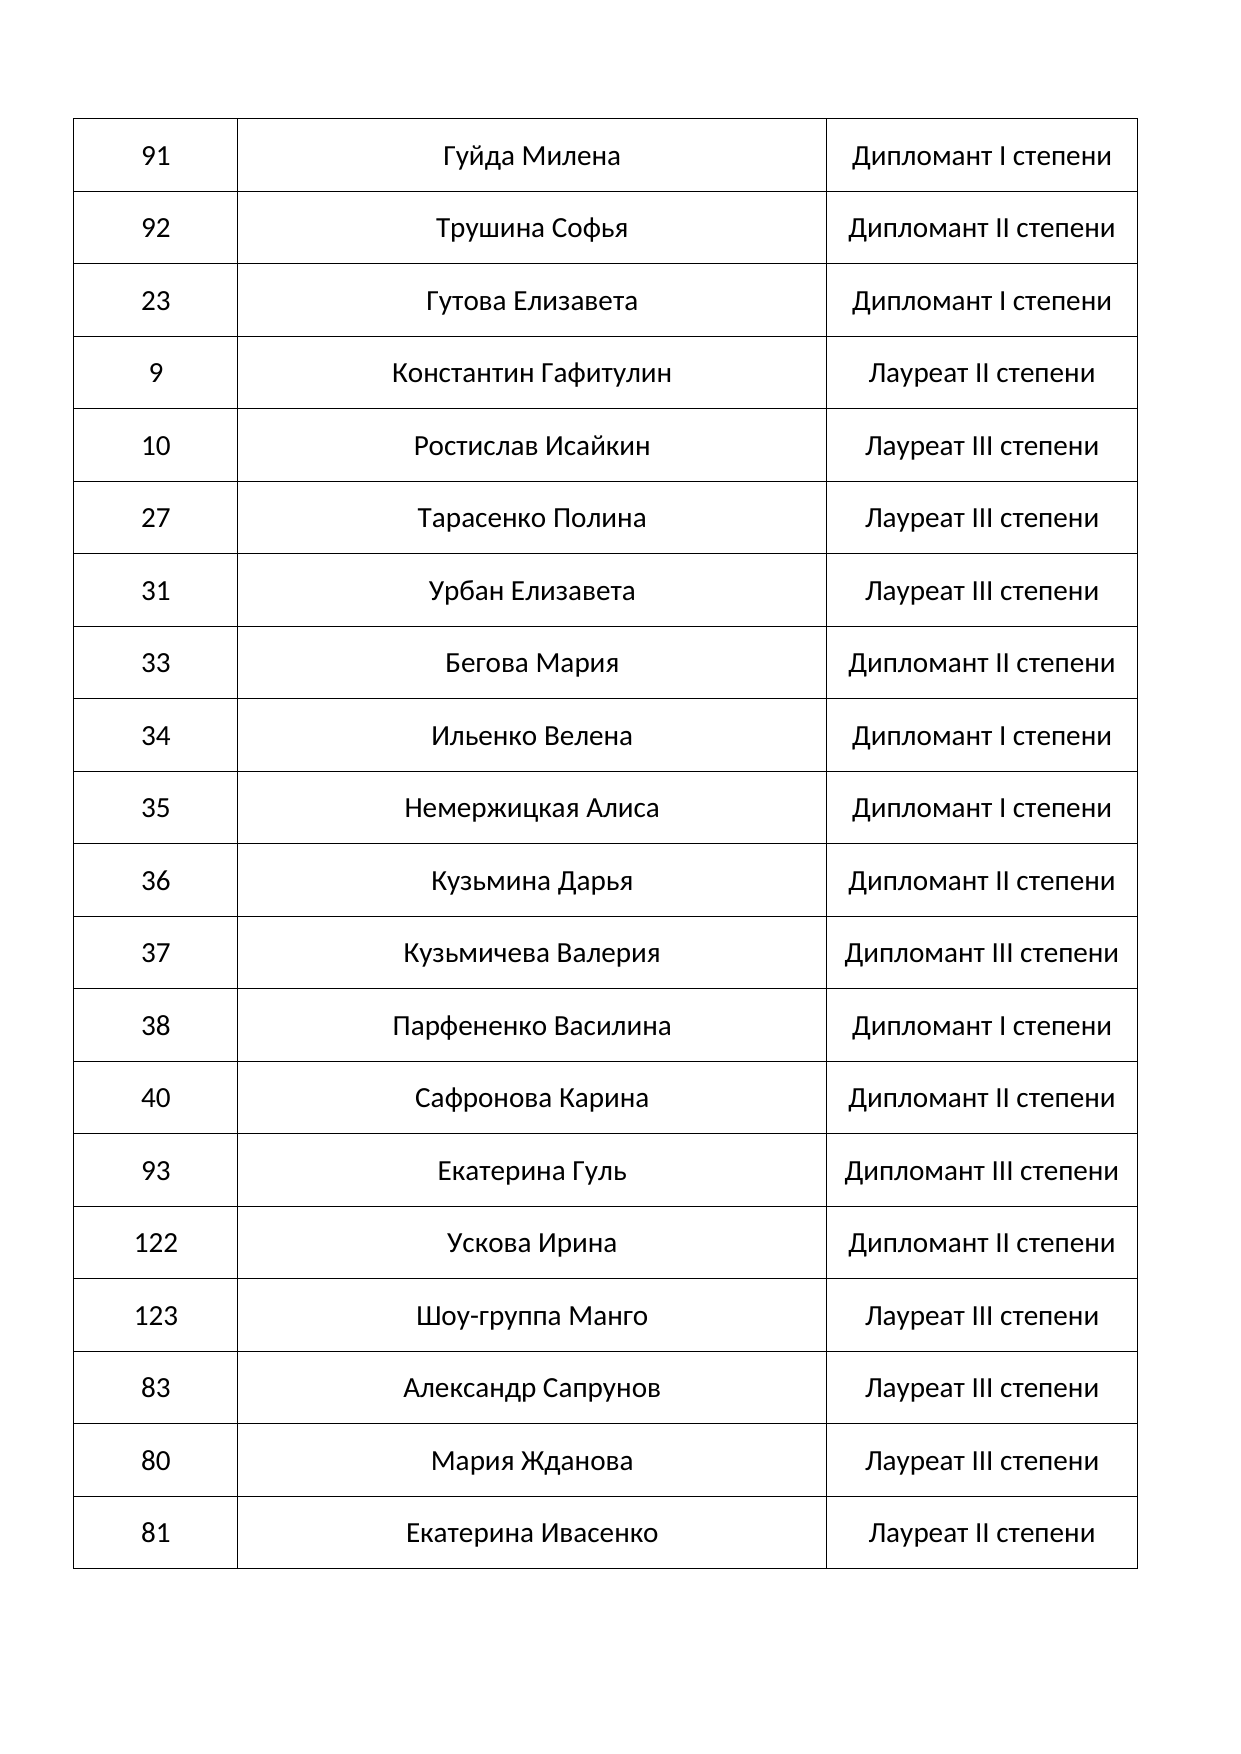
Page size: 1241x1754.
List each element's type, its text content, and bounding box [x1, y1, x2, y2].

table_cell 27 [74, 482, 237, 553]
table_cell Лауреат III степени [827, 1352, 1137, 1423]
table_cell Екатерина Гуль [238, 1134, 826, 1206]
table_cell Александр Сапрунов [238, 1352, 826, 1423]
table_cell Дипломант I степени [827, 119, 1137, 191]
table_cell Немержицкая Алиса [238, 772, 826, 843]
table_cell Дипломант II степени [827, 1062, 1137, 1133]
table_cell Дипломант I степени [827, 699, 1137, 771]
table_cell Лауреат II степени [827, 1497, 1137, 1568]
table_cell 40 [74, 1062, 237, 1133]
table_cell Дипломант I степени [827, 772, 1137, 843]
table_cell Лауреат III степени [827, 1424, 1137, 1496]
table_cell Бегова Мария [238, 627, 826, 698]
table_cell 81 [74, 1497, 237, 1568]
table_cell 9 [74, 337, 237, 408]
table_cell 37 [74, 917, 237, 988]
table_cell 123 [74, 1279, 237, 1351]
table_cell 91 [74, 119, 237, 191]
table_cell Гуйда Милена [238, 119, 826, 191]
table_cell Лауреат III степени [827, 482, 1137, 553]
table_cell Дипломант II степени [827, 627, 1137, 698]
table_cell Дипломант I степени [827, 989, 1137, 1061]
table_cell 83 [74, 1352, 237, 1423]
table_cell Лауреат II степени [827, 337, 1137, 408]
table_cell Екатерина Ивасенко [238, 1497, 826, 1568]
table_cell Дипломант III степени [827, 1134, 1137, 1206]
table_cell 36 [74, 844, 237, 916]
table_cell Тарасенко Полина [238, 482, 826, 553]
table_cell 23 [74, 264, 237, 336]
table_cell Мария Жданова [238, 1424, 826, 1496]
table_cell Ростислав Исайкин [238, 409, 826, 481]
table_cell Парфененко Василина [238, 989, 826, 1061]
table_cell 38 [74, 989, 237, 1061]
table_cell Дипломант II степени [827, 192, 1137, 263]
table_cell 10 [74, 409, 237, 481]
table_cell Дипломант III степени [827, 917, 1137, 988]
table_cell Лауреат III степени [827, 554, 1137, 626]
table_cell Кузьмичева Валерия [238, 917, 826, 988]
table_cell Трушина Софья [238, 192, 826, 263]
table_cell Гутова Елизавета [238, 264, 826, 336]
table_cell 122 [74, 1207, 237, 1278]
table_cell Дипломант II степени [827, 1207, 1137, 1278]
table_cell Сафронова Карина [238, 1062, 826, 1133]
table_cell Ускова Ирина [238, 1207, 826, 1278]
table_cell Лауреат III степени [827, 409, 1137, 481]
table_cell Дипломант II степени [827, 844, 1137, 916]
table_cell 92 [74, 192, 237, 263]
table_cell Урбан Елизавета [238, 554, 826, 626]
table_cell 93 [74, 1134, 237, 1206]
table_cell 33 [74, 627, 237, 698]
table_cell Лауреат III степени [827, 1279, 1137, 1351]
table_cell Шоу-группа Манго [238, 1279, 826, 1351]
table_cell 35 [74, 772, 237, 843]
table_cell 80 [74, 1424, 237, 1496]
table_cell Константин Гафитулин [238, 337, 826, 408]
table_cell 31 [74, 554, 237, 626]
table_cell Кузьмина Дарья [238, 844, 826, 916]
table_cell 34 [74, 699, 237, 771]
table_cell Ильенко Велена [238, 699, 826, 771]
table_cell Дипломант I степени [827, 264, 1137, 336]
